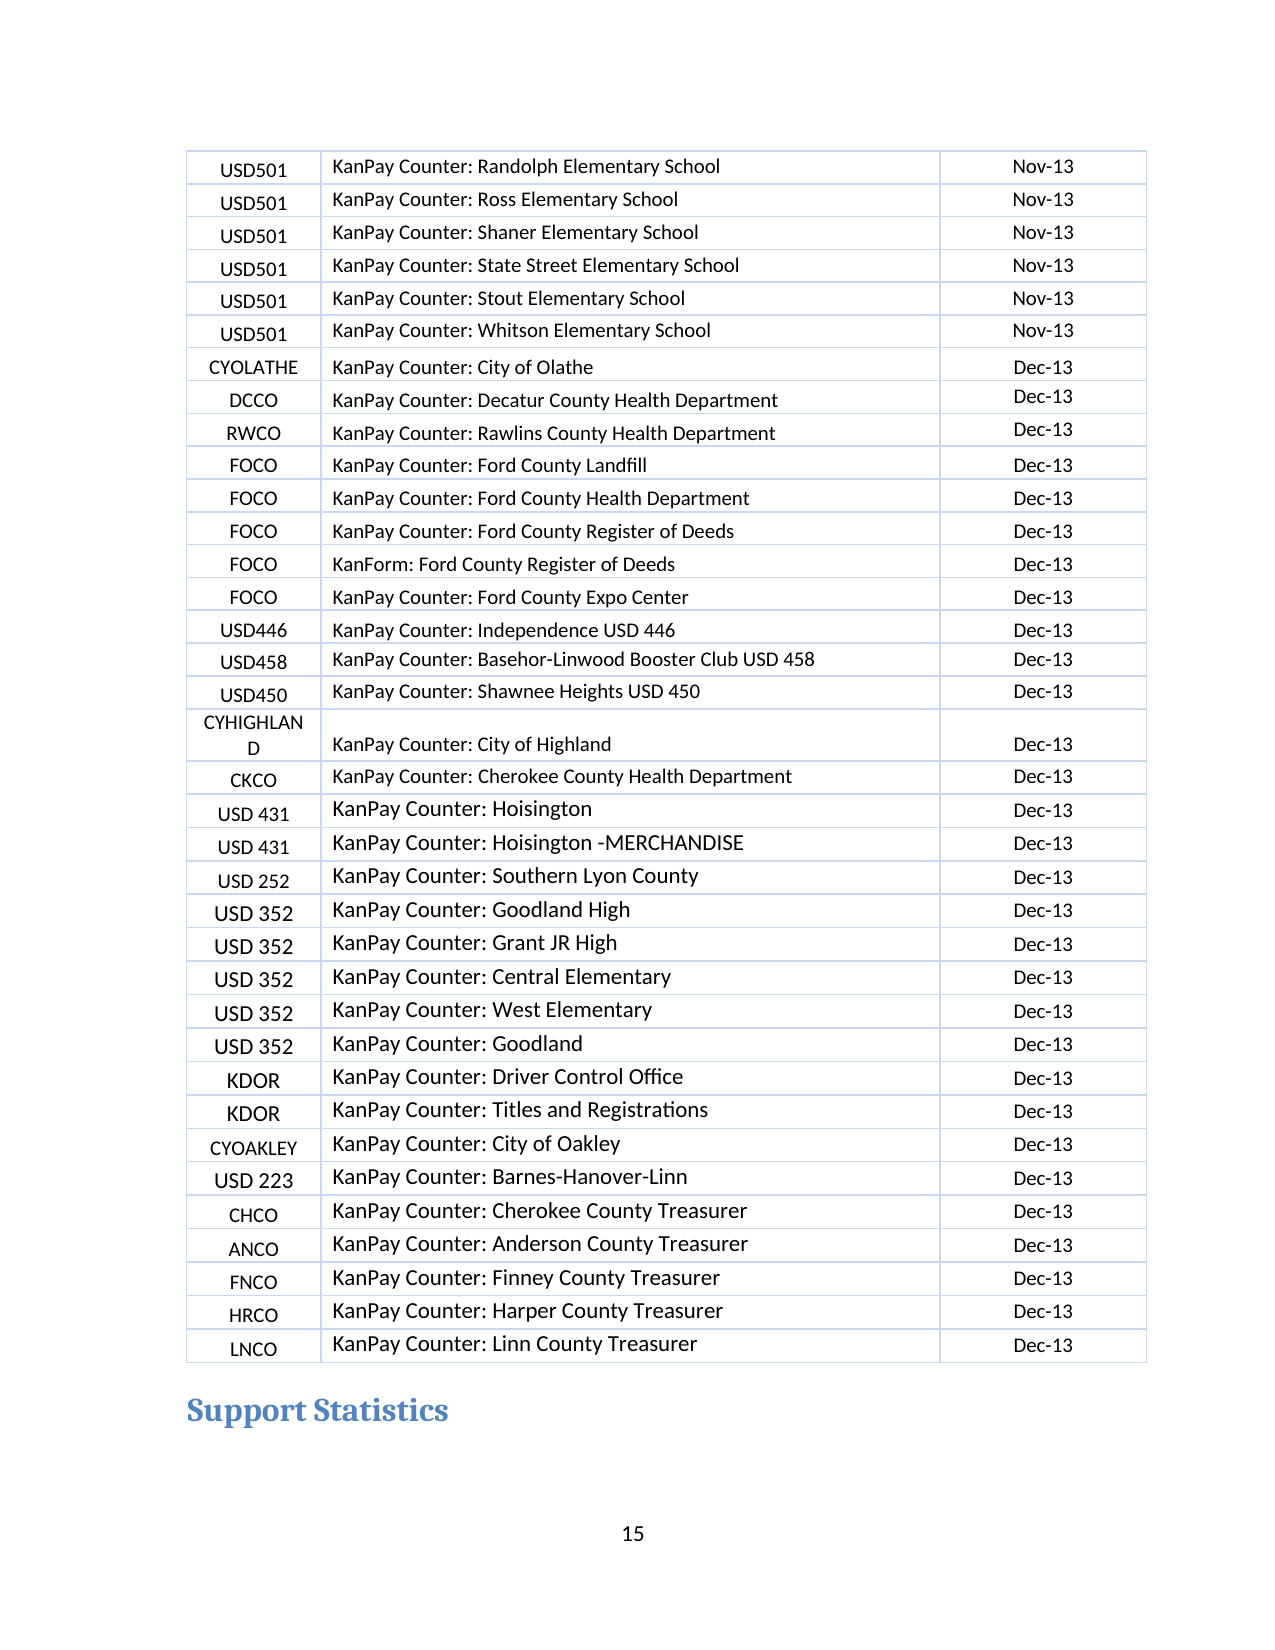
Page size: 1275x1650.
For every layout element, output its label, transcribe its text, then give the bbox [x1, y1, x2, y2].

table_cell KanPay Counter: Titles and Registrations [322, 1096, 939, 1127]
table_cell Dec-13 [941, 1296, 1146, 1328]
table_cell KanPay Counter: Randolph Elementary School [322, 152, 939, 183]
table_cell Dec-13 [941, 995, 1146, 1027]
table_cell Dec-13 [941, 447, 1146, 478]
table_cell Dec-13 [941, 1229, 1146, 1261]
table_cell Dec-13 [941, 1330, 1146, 1361]
table_cell USD446 [187, 611, 320, 642]
table_cell KanPay Counter: Southern Lyon County [322, 862, 939, 893]
table_cell FOCO [187, 513, 320, 544]
table_cell USD 352 [187, 928, 320, 960]
table_cell USD 431 [187, 828, 320, 860]
table_cell Dec-13 [941, 1096, 1146, 1127]
table_cell Nov-13 [941, 185, 1146, 216]
table_cell Dec-13 [941, 1263, 1146, 1294]
table_cell USD450 [187, 677, 320, 708]
table_cell KanPay Counter: Shawnee Heights USD 450 [322, 677, 939, 708]
table_cell KanPay Counter: Basehor-Linwood Booster Club USD 458 [322, 644, 939, 675]
table_cell HRCO [187, 1296, 320, 1328]
table_cell KanPay Counter: Hoisington -MERCHANDISE [322, 828, 939, 860]
table_cell KanPay Counter: Central Elementary [322, 962, 939, 994]
table_cell USD501 [187, 217, 320, 248]
table_cell FNCO [187, 1263, 320, 1294]
table_cell KanPay Counter: Barnes-Hanover-Linn [322, 1162, 939, 1194]
table_cell KanPay Counter: West Elementary [322, 995, 939, 1027]
table_cell Dec-13 [941, 1062, 1146, 1094]
table_cell USD 352 [187, 1029, 320, 1061]
table_cell KanPay Counter: City of Highland [322, 710, 939, 760]
table_cell Dec-13 [941, 513, 1146, 544]
table_cell KanForm: Ford County Register of Deeds [322, 545, 939, 577]
table_cell Dec-13 [941, 828, 1146, 860]
table_cell Dec-13 [941, 578, 1146, 609]
table_cell Dec-13 [941, 480, 1146, 511]
table_cell KanPay Counter: Shaner Elementary School [322, 217, 939, 248]
table_cell KanPay Counter: Cherokee County Treasurer [322, 1196, 939, 1228]
table_cell Dec-13 [941, 1029, 1146, 1061]
table_cell USD501 [187, 250, 320, 281]
table_cell KanPay Counter: Independence USD 446 [322, 611, 939, 642]
table_cell FOCO [187, 480, 320, 511]
table_cell Dec-13 [941, 381, 1146, 412]
table_cell KanPay Counter: City of Olathe [322, 348, 939, 380]
table_cell KanPay Counter: Driver Control Office [322, 1062, 939, 1094]
table_cell Nov-13 [941, 250, 1146, 281]
table_cell KanPay Counter: City of Oakley [322, 1129, 939, 1161]
table_cell KanPay Counter: Goodland [322, 1029, 939, 1061]
table_cell KanPay Counter: Decatur County Health Department [322, 381, 939, 412]
table_cell KanPay Counter: Ford County Register of Deeds [322, 513, 939, 544]
table_cell Dec-13 [941, 928, 1146, 960]
table_cell CYOAKLEY [187, 1129, 320, 1161]
table_cell Nov-13 [941, 316, 1146, 347]
table_cell Dec-13 [941, 348, 1146, 380]
table_cell KanPay Counter: Whitson Elementary School [322, 316, 939, 347]
table_cell Dec-13 [941, 1129, 1146, 1161]
table_cell KanPay Counter: Harper County Treasurer [322, 1296, 939, 1328]
table_cell KanPay Counter: Hoisington [322, 795, 939, 826]
table_cell Dec-13 [941, 895, 1146, 927]
table_cell Dec-13 [941, 611, 1146, 642]
table_cell KanPay Counter: Goodland High [322, 895, 939, 927]
table_cell Nov-13 [941, 217, 1146, 248]
table_cell KanPay Counter: Linn County Treasurer [322, 1330, 939, 1361]
table_cell CHCO [187, 1196, 320, 1228]
table_cell USD 352 [187, 995, 320, 1027]
table_cell Dec-13 [941, 677, 1146, 708]
table_cell KanPay Counter: Rawlins County Health Department [322, 414, 939, 445]
text Support Statistics [187, 1391, 1078, 1429]
table_cell Dec-13 [941, 762, 1146, 793]
table_cell USD501 [187, 283, 320, 314]
table_cell Nov-13 [941, 152, 1146, 183]
table_cell Dec-13 [941, 962, 1146, 994]
table_cell DCCO [187, 381, 320, 412]
table_cell USD458 [187, 644, 320, 675]
table_cell CKCO [187, 762, 320, 793]
table_cell KDOR [187, 1096, 320, 1127]
table_cell Dec-13 [941, 1196, 1146, 1228]
table_cell KanPay Counter: Ford County Expo Center [322, 578, 939, 609]
table_cell Dec-13 [941, 795, 1146, 826]
table_cell KDOR [187, 1062, 320, 1094]
table_cell RWCO [187, 414, 320, 445]
table_cell KanPay Counter: State Street Elementary School [322, 250, 939, 281]
table_cell FOCO [187, 447, 320, 478]
table_cell KanPay Counter: Cherokee County Health Department [322, 762, 939, 793]
table_cell KanPay Counter: Finney County Treasurer [322, 1263, 939, 1294]
table_cell KanPay Counter: Stout Elementary School [322, 283, 939, 314]
table_cell Dec-13 [941, 862, 1146, 893]
table_cell USD 431 [187, 795, 320, 826]
table_cell KanPay Counter: Ford County Health Department [322, 480, 939, 511]
table_cell Dec-13 [941, 1162, 1146, 1194]
table_cell USD501 [187, 316, 320, 347]
table_cell USD501 [187, 185, 320, 216]
table_cell Dec-13 [941, 545, 1146, 577]
table_cell USD 252 [187, 862, 320, 893]
table_cell FOCO [187, 578, 320, 609]
table_cell USD501 [187, 152, 320, 183]
table_cell KanPay Counter: Ross Elementary School [322, 185, 939, 216]
table_cell USD 352 [187, 962, 320, 994]
table_cell FOCO [187, 545, 320, 577]
table_cell CYHIGHLAND [187, 710, 320, 760]
table_cell KanPay Counter: Grant JR High [322, 928, 939, 960]
table_cell Nov-13 [941, 283, 1146, 314]
table_cell LNCO [187, 1330, 320, 1361]
table_cell ANCO [187, 1229, 320, 1261]
table_cell Dec-13 [941, 710, 1146, 760]
table_cell Dec-13 [941, 414, 1146, 445]
table_cell KanPay Counter: Ford County Landfill [322, 447, 939, 478]
table_cell USD 223 [187, 1162, 320, 1194]
table_cell USD 352 [187, 895, 320, 927]
table_cell CYOLATHE [187, 348, 320, 380]
table_cell KanPay Counter: Anderson County Treasurer [322, 1229, 939, 1261]
table_cell Dec-13 [941, 644, 1146, 675]
